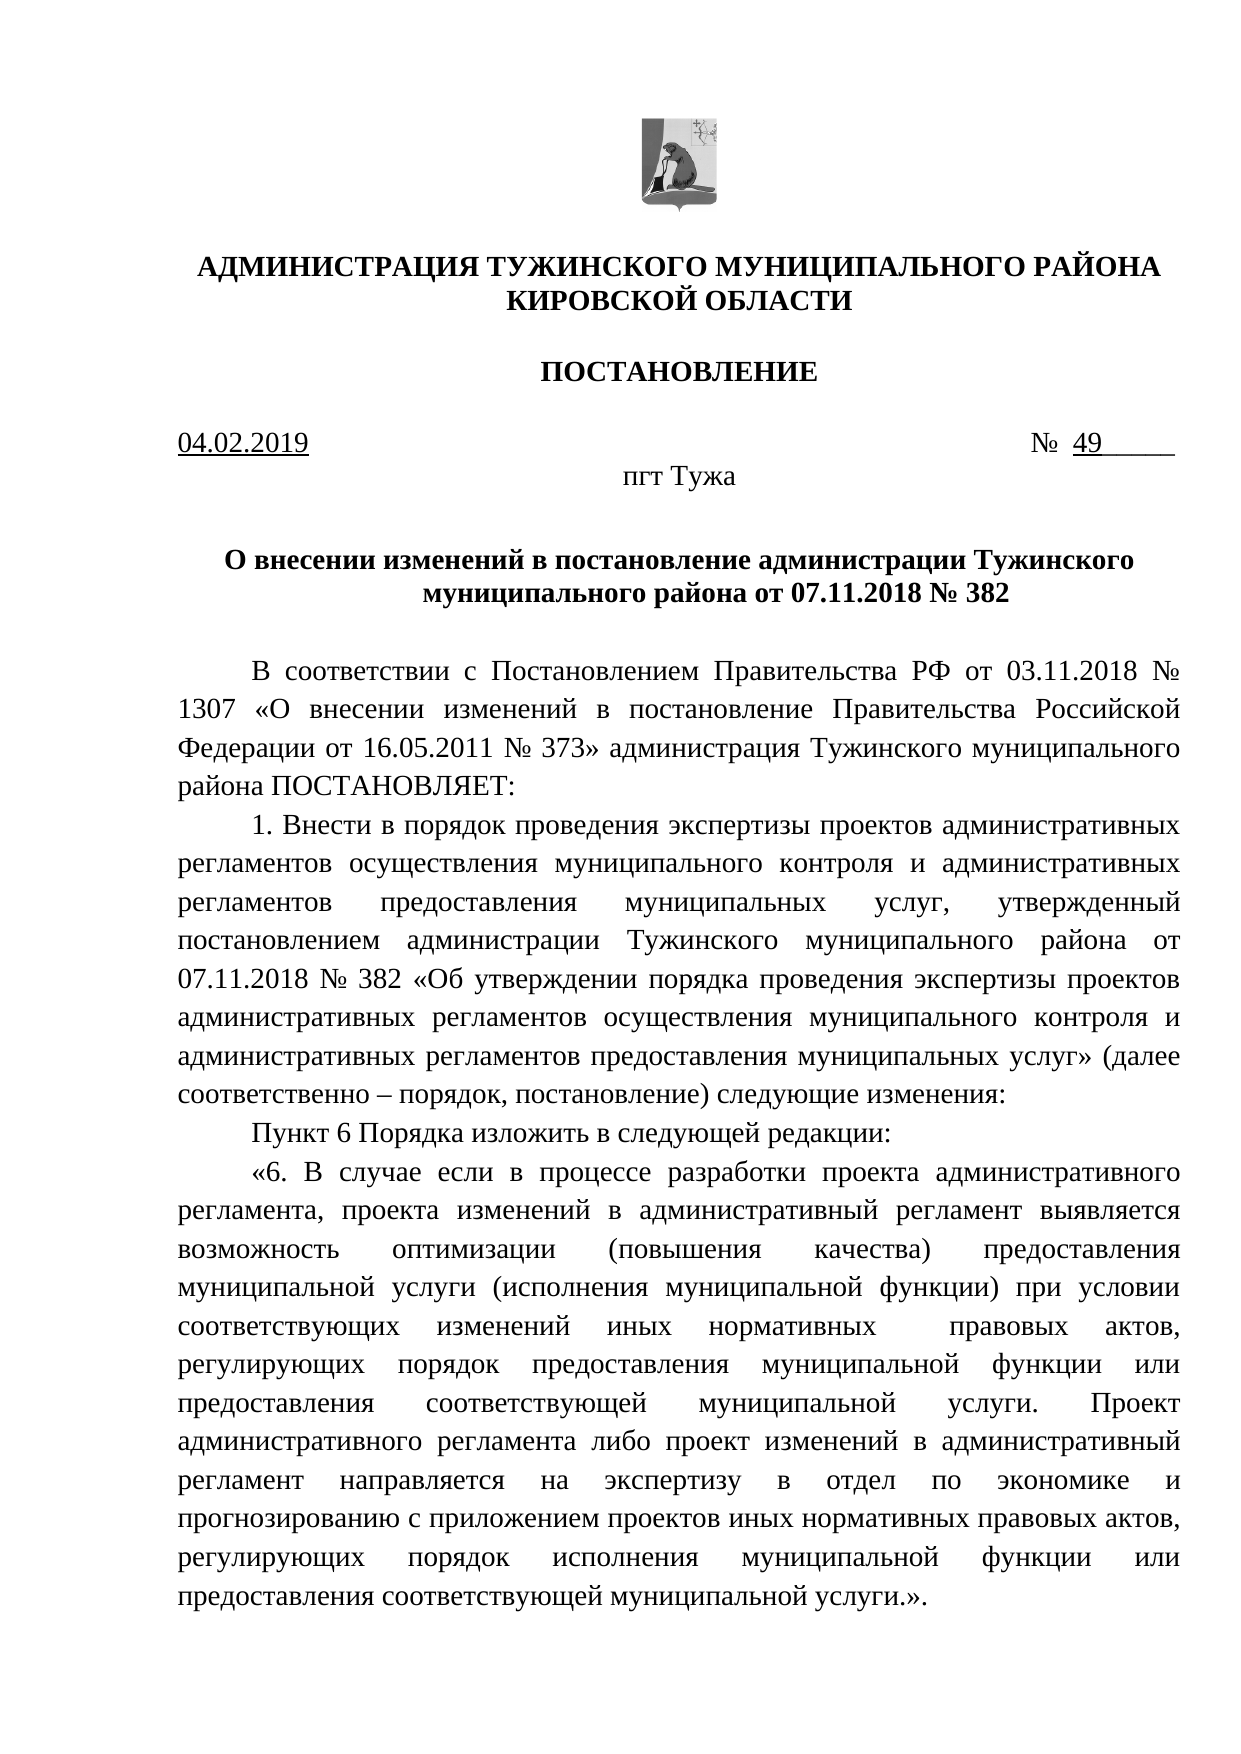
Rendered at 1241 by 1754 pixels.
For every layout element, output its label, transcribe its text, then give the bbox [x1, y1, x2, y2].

text О внесении изменений в постановление администрации Тужинского [177, 542, 1181, 576]
text Пункт 6 Порядка изложить в следующей редакции: [177, 1115, 1181, 1149]
text В соответствии с Постановлением Правительства РФ от 03.11.2018 № 1307 «О внесении изменений в постановление Правительства Российской Федерации от 16.05.2011 № 373» администрация Тужинского муниципального района ПОСТАНОВЛЯЕТ: [177, 653, 1181, 802]
title муниципального района от 07.11.2018 № 382 [177, 576, 1181, 609]
text «6. В случае если в процессе разработки проекта административного регламента, проекта изменений в административный регламент выявляется возможность оптимизации (повышения качества) предоставления муниципальной услуги (исполнения муниципальной функции) при условии соответствующих изменений иных нормативных правовых актов, регулирующих порядок предоставления муниципальной функции или предоставления соответствующей муниципальной услуги. Проект административного регламента либо проект изменений в административный регламент направляется на экспертизу в отдел по экономике и прогнозированию с приложением проектов иных нормативных правовых актов, регулирующих порядок исполнения муниципальной функции или предоставления соответствующей муниципальной услуги.». [177, 1154, 1181, 1611]
text 04.02.2019 № 49_____ [177, 425, 1181, 458]
text пгт Тужа [177, 458, 1181, 492]
text ПОСТАНОВЛЕНИЕ [177, 354, 1181, 387]
text АДМИНИСТРАЦИЯ ТУЖИНСКОГО МУНИЦИПАЛЬНОГО РАЙОНА КИРОВСКОЙ ОБЛАСТИ [177, 249, 1181, 316]
text 1. Внести в порядок проведения экспертизы проектов административных регламентов осуществления муниципального контроля и административных регламентов предоставления муниципальных услуг, утвержденный постановлением администрации Тужинского муниципального района от 07.11.2018 № 382 «Об утверждении порядка проведения экспертизы проектов административных регламентов осуществления муниципального контроля и административных регламентов предоставления муниципальных услуг» (далее соответственно – порядок, постановление) следующие изменения: [177, 807, 1181, 1110]
